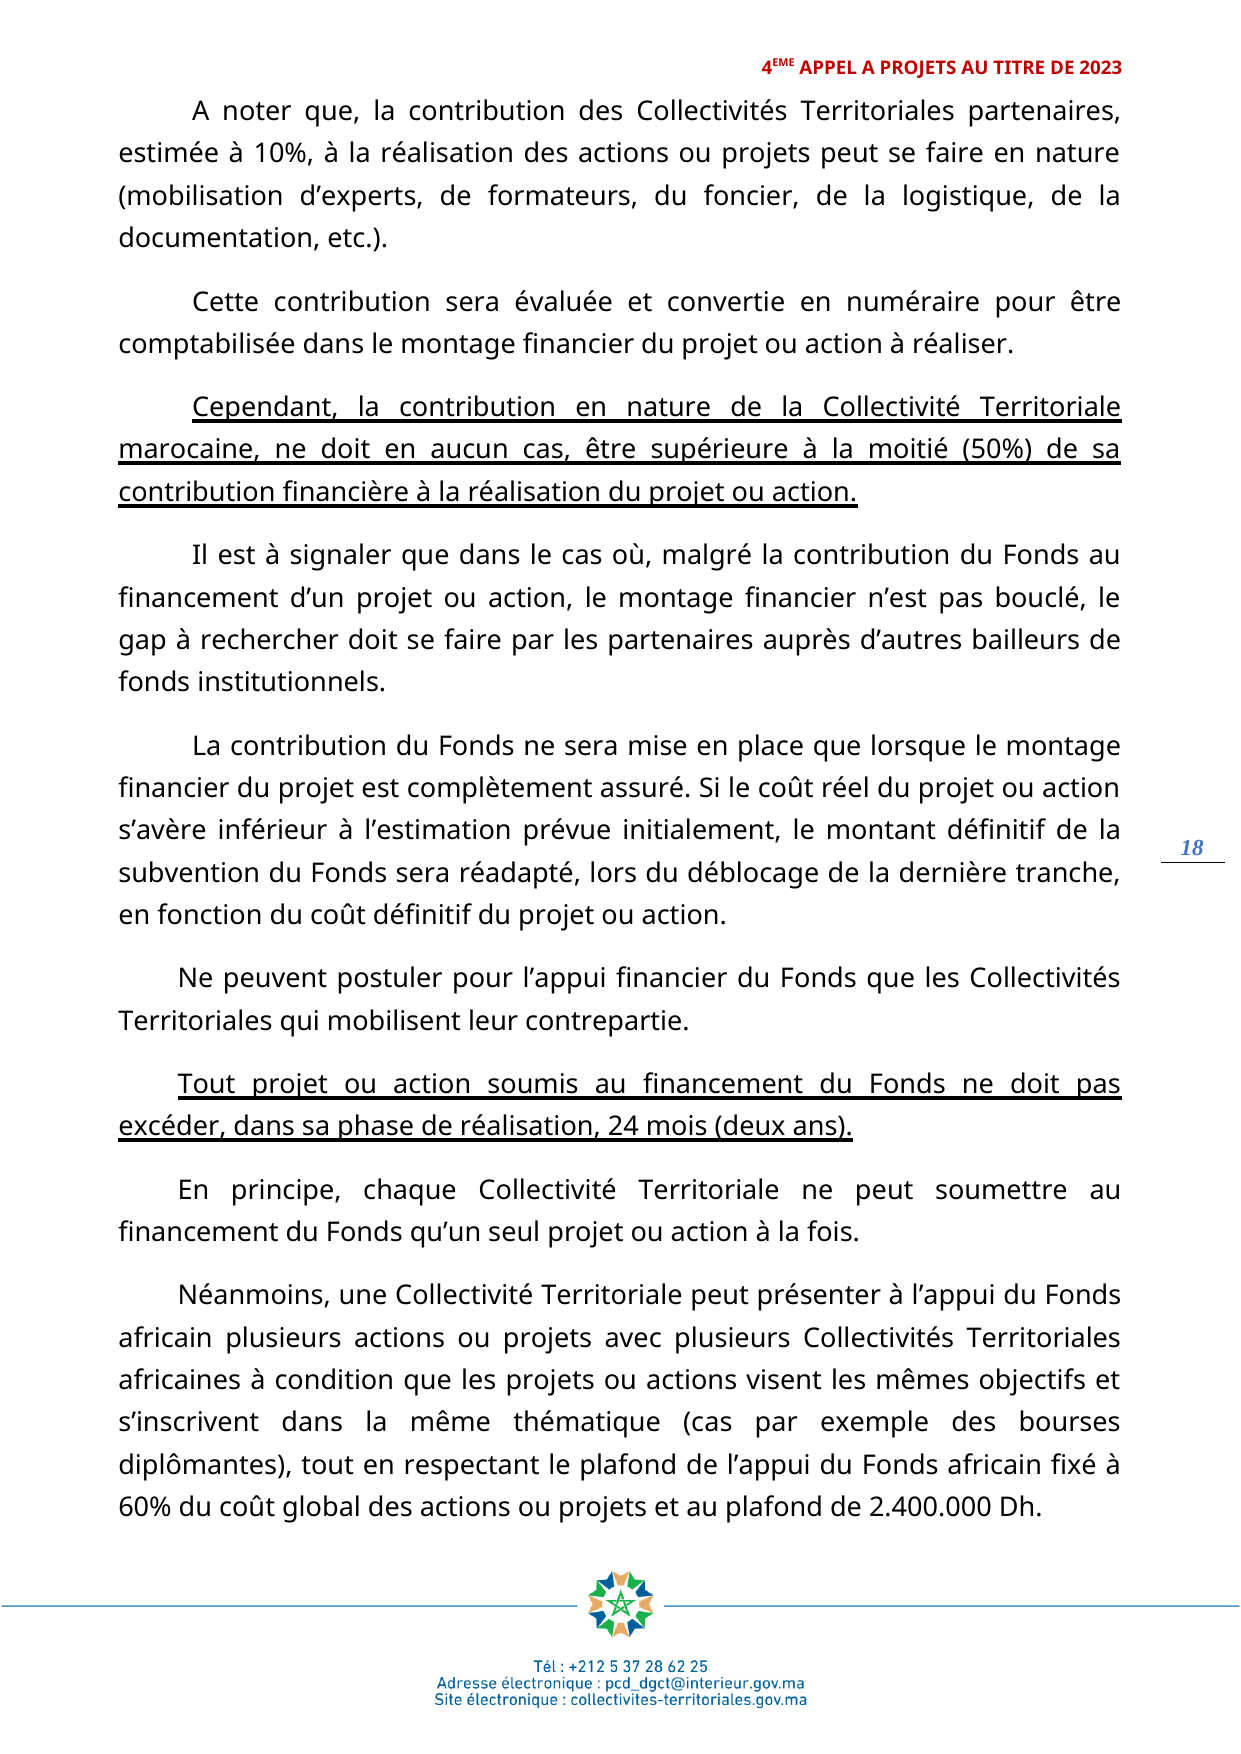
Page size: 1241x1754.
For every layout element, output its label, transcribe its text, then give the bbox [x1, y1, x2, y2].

text La contribution du Fonds ne sera mise en place que lorsque le montage financier du projet est complètement assuré. Si le coût réel du projet ou action s’avère inférieur à l’estimation prévue initialement, le montant définitif de la subvention du Fonds sera réadapté, lors du déblocage de la dernière tranche, en fonction du coût définitif du projet ou action. [118, 726, 1122, 932]
text A noter que, la contribution des Collectivités Territoriales partenaires, estimée à 10%, à la réalisation des actions ou projets peut se faire en nature (mobilisation d’experts, de formateurs, du foncier, de la logistique, de la documentation, etc.). [118, 92, 1122, 256]
text Cette contribution sera évaluée et convertie en numéraire pour être comptabilisée dans le montage financier du projet ou action à réaliser. [118, 282, 1122, 361]
text Cependant, la contribution en nature de la Collectivité Territoriale marocaine, ne doit en aucun cas, être supérieure à la moitié (50%) de sa contribution financière à la réalisation du projet ou action. [118, 388, 1122, 509]
text Néanmoins, une Collectivité Territoriale peut présenter à l’appui du Fonds africain plusieurs actions ou projets avec plusieurs Collectivités Territoriales africaines à condition que les projets ou actions visent les mêmes objectifs et s’inscrivent dans la même thématique (cas par exemple des bourses diplômantes), tout en respectant le plafond de l’appui du Fonds africain fixé à 60% du coût global des actions ou projets et au plafond de 2.400.000 Dh. [118, 1276, 1122, 1524]
text Ne peuvent postuler pour l’appui financier du Fonds que les Collectivités Territoriales qui mobilisent leur contrepartie. [118, 959, 1122, 1038]
text En principe, chaque Collectivité Territoriale ne peut soumettre au financement du Fonds qu’un seul projet ou action à la fois. [118, 1170, 1122, 1249]
text Tout projet ou action soumis au financement du Fonds ne doit pas excéder, dans sa phase de réalisation, 24 mois (deux ans). [118, 1064, 1122, 1144]
text Il est à signaler que dans le cas où, malgré la contribution du Fonds au financement d’un projet ou action, le montage financier n’est pas bouclé, le gap à rechercher doit se faire par les partenaires auprès d’autres bailleurs de fonds institutionnels. [118, 536, 1122, 700]
picture [1, 1551, 1240, 1747]
